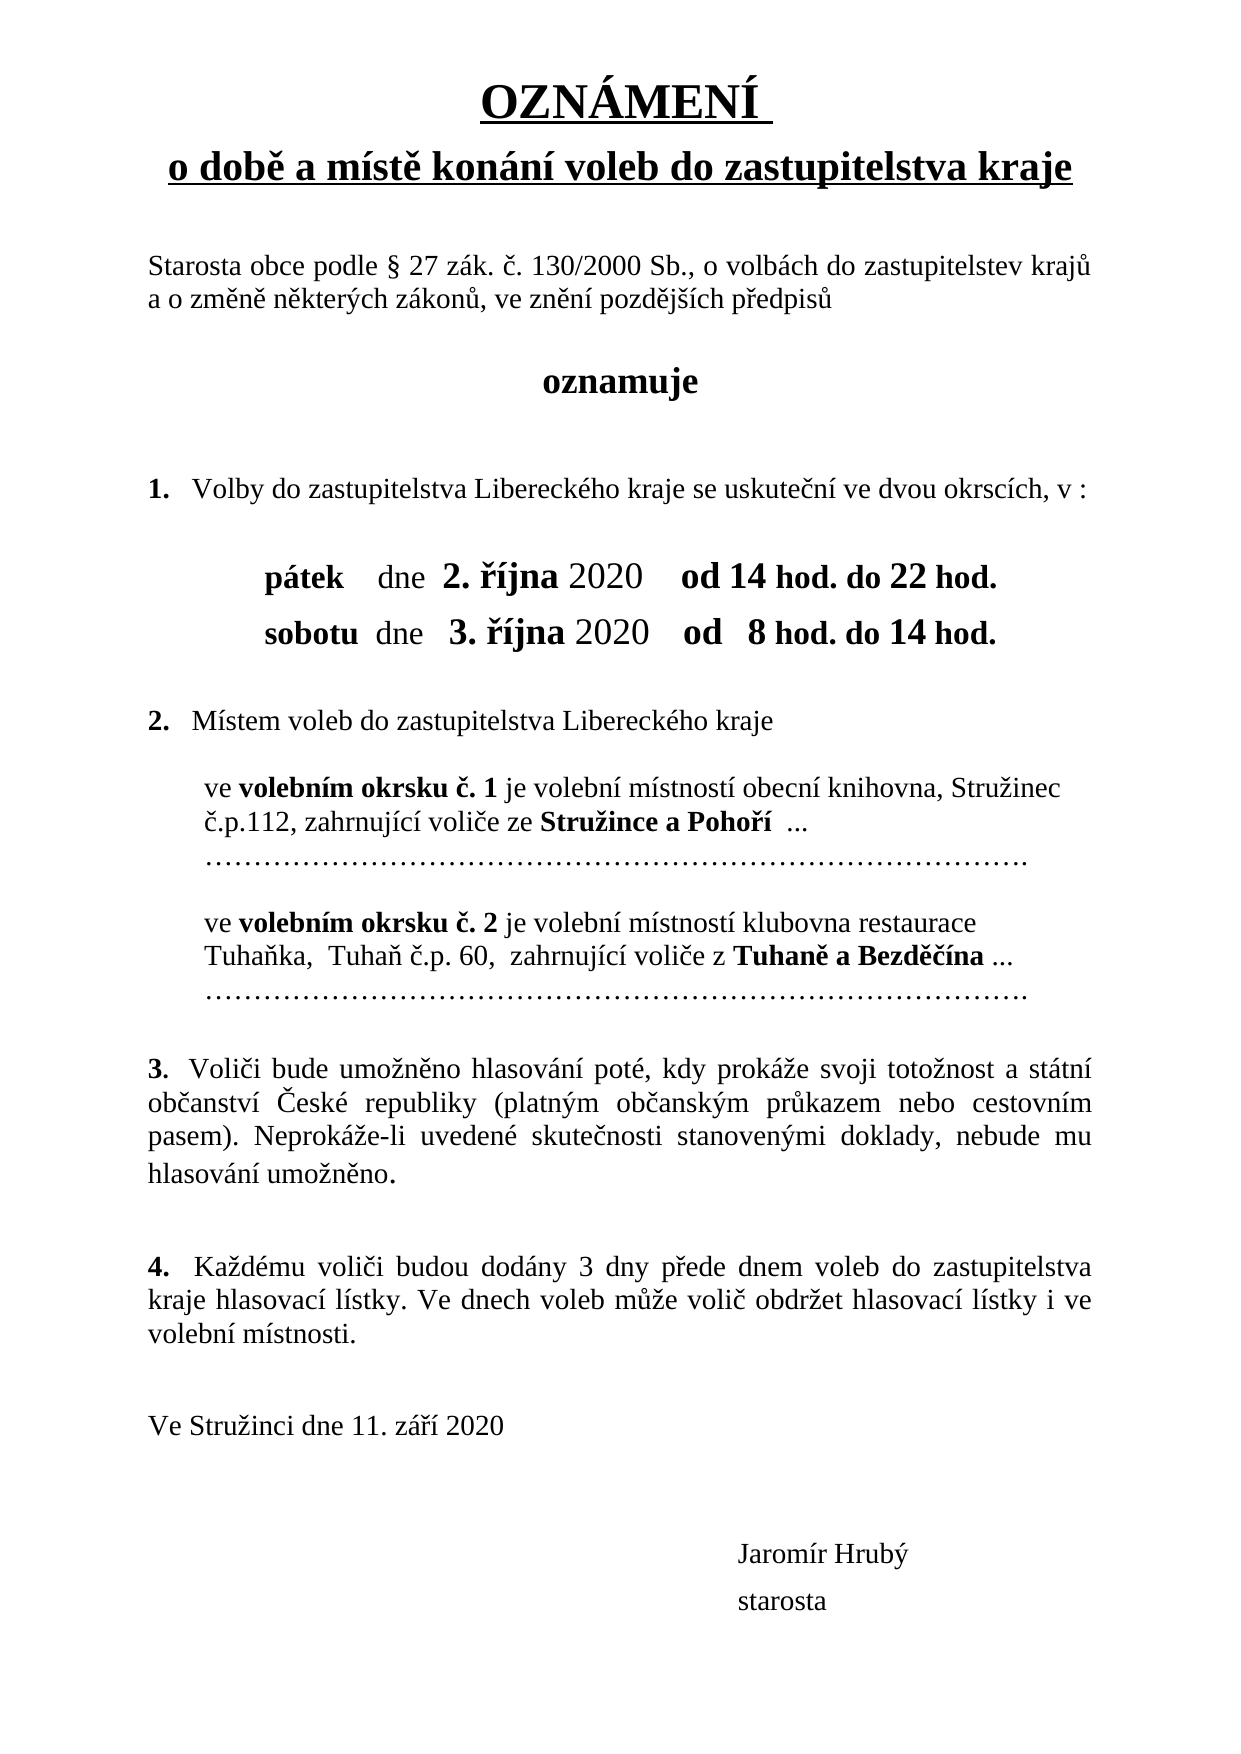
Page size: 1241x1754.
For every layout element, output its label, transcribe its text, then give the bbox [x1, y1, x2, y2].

subtitle OZNÁMENÍ [148, 72, 1093, 129]
text 4. Každému voliči budou dodány 3 dny přede dnem voleb do zastupitelstva kraje hlasovací lístky. Ve dnech voleb může volič obdržet hlasovací lístky i ve volební místnosti. [148, 1249, 1093, 1349]
subtitle o době a místě konání voleb do zastupitelstva kraje [148, 142, 1093, 189]
text Starosta obce podle § 27 zák. č. 130/2000 Sb., o volbách do zastupitelstev krajů a o změně některých zákonů, ve znění pozdějších předpisů [148, 248, 1093, 315]
text Jaromír Hrubý [664, 1537, 1093, 1570]
text oznamuje [148, 358, 1093, 401]
text pátek dne 2. října 2020 od 14 hod. do 22 hod. [148, 554, 1093, 597]
text sobotu dne 3. října 2020 od 8 hod. do 14 hod. [148, 609, 1093, 653]
text ve volebním okrsku č. 1 je volební místností obecní knihovna, Stružinec č.p.112, zahrnující voliče ze Stružince a Pohoří ...…………………………………………………………………………. [204, 771, 1093, 871]
text ve volebním okrsku č. 2 je volební místností klubovna restaurace Tuhaňka, Tuhaň č.p. 60, zahrnující voliče z Tuhaně a Bezděčína ...…………………………………………………………………………. [204, 905, 1093, 1005]
text 2. Místem voleb do zastupitelstva Libereckého kraje [148, 703, 1093, 737]
text starosta [664, 1583, 1093, 1616]
text 1. Volby do zastupitelstva Libereckého kraje se uskuteční ve dvou okrscích, v : [148, 471, 1093, 505]
text 3. Voliči bude umožněno hlasování poté, kdy prokáže svoji totožnost a státní občanství České republiky (platným občanským průkazem nebo cestovním pasem). Neprokáže-li uvedené skutečnosti stanovenými doklady, nebude mu hlasování umožněno. [148, 1051, 1093, 1190]
subtitle Ve Stružinci dne 11. září 2020 [148, 1408, 1093, 1442]
